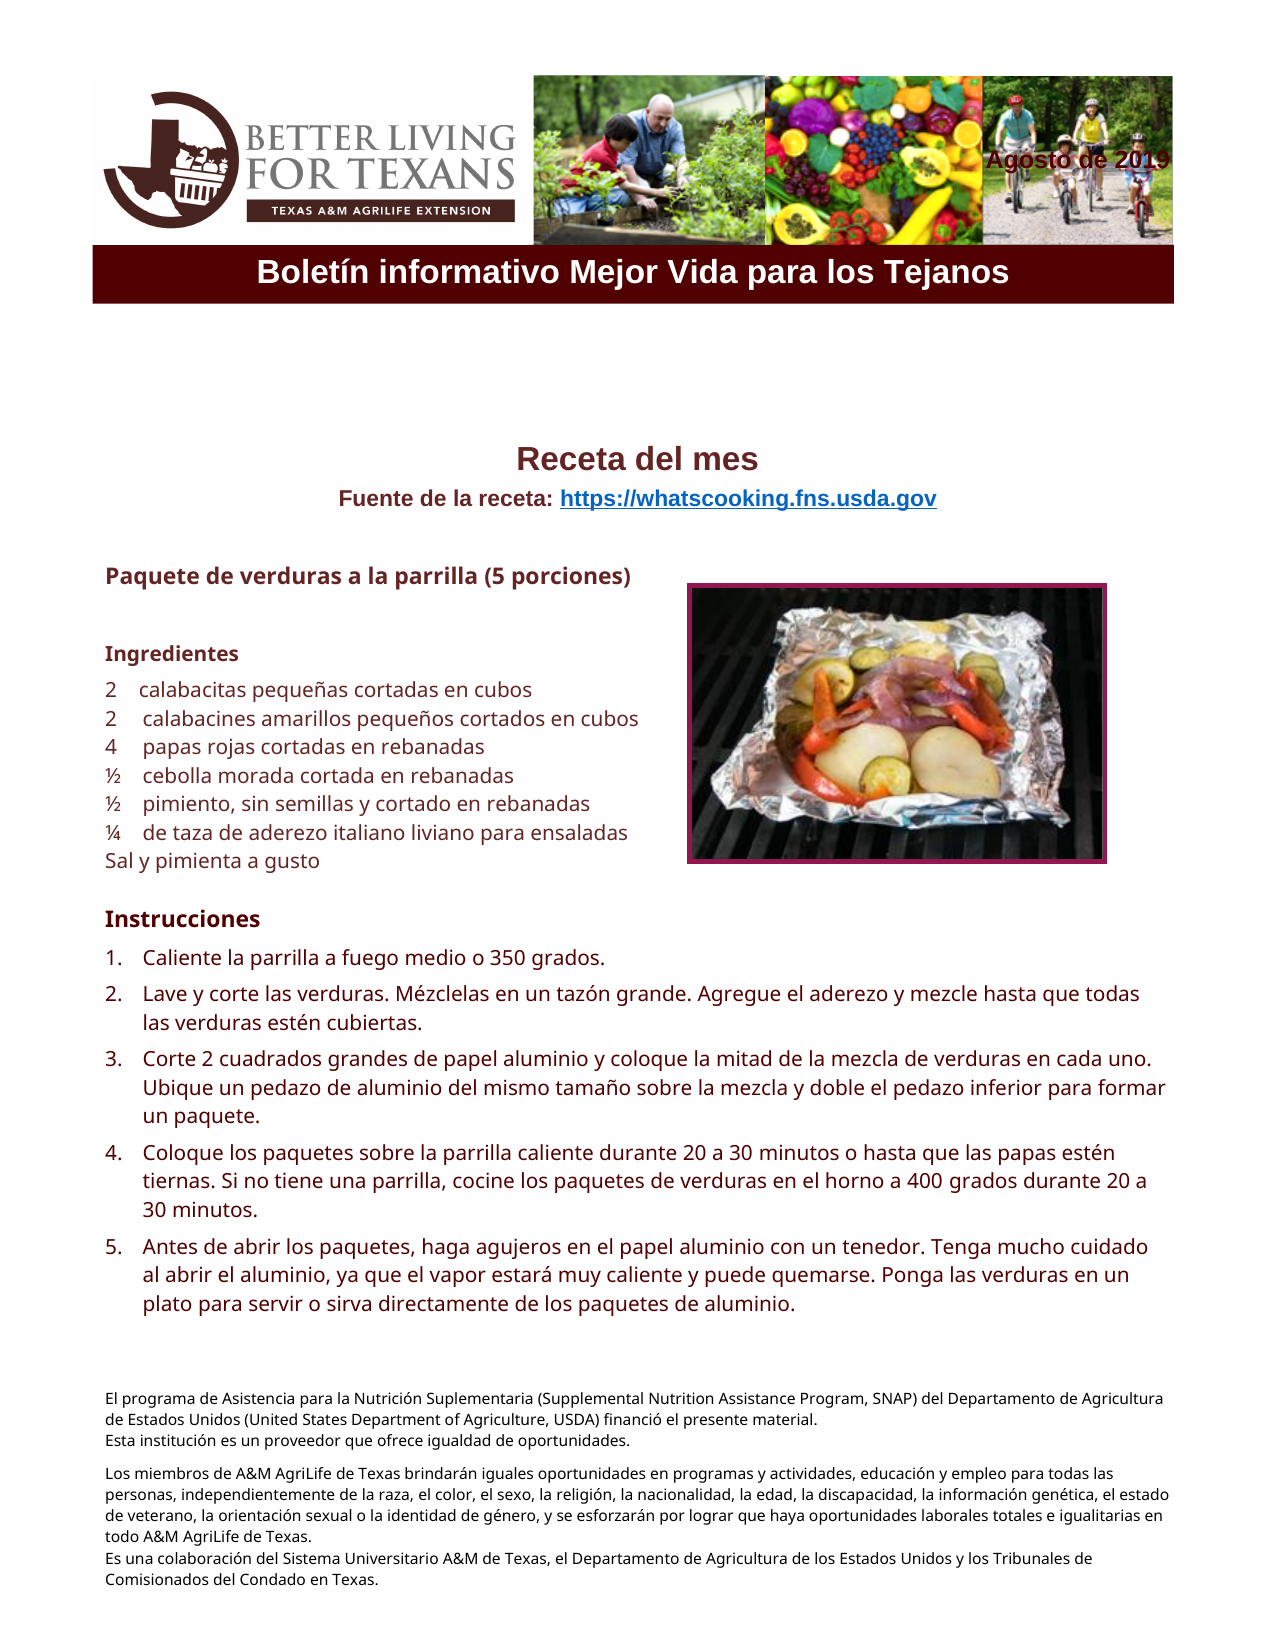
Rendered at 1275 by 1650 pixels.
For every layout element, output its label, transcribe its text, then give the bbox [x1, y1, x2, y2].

picture [692, 591, 1103, 639]
list Caliente la parrilla a fuego medio o 350 grados. [105, 943, 1170, 971]
list Antes de abrir los paquetes, haga agujeros en el papel aluminio con un tenedor. Tenga mucho cuidado al abrir el aluminio, ya que el vapor estará muy caliente y puede quemarse. Ponga las verduras en un plato para servir o sirva directamente de los paquetes de aluminio. [105, 1232, 1170, 1317]
text 2 calabacitas pequeñas cortadas en cubos [105, 676, 1170, 704]
text Paquete de verduras a la parrilla (5 porciones) [105, 559, 1170, 591]
text Ingredientes [105, 639, 1170, 667]
list Lave y corte las verduras. Mézclelas en un tazón grande. Agregue el aderezo y mezcle hasta que todas las verduras estén cubiertas. [105, 979, 1170, 1036]
text Receta del mes [105, 438, 1170, 477]
text Sal y pimienta a gusto [105, 846, 1170, 874]
text Instrucciones [105, 903, 1170, 934]
text Fuente de la receta: https://whatscooking.fns.usda.gov [105, 485, 1170, 512]
list Corte 2 cuadrados grandes de papel aluminio y coloque la mitad de la mezcla de verduras en cada uno. Ubique un pedazo de aluminio del mismo tamaño sobre la mezcla y doble el pedazo inferior para formar un paquete. [105, 1044, 1170, 1130]
picture [692, 667, 1103, 676]
text ½ pimiento, sin semillas y cortado en rebanadas [105, 789, 1170, 818]
text ½ cebolla morada cortada en rebanadas [105, 761, 1170, 789]
list Coloque los paquetes sobre la parrilla caliente durante 20 a 30 minutos o hasta que las papas estén tiernas. Si no tiene una parrilla, cocine los paquetes de verduras en el horno a 400 grados durante 20 a 30 minutos. [105, 1138, 1170, 1223]
text 2 calabacines amarillos pequeños cortados en cubos [105, 704, 1170, 732]
picture [533, 75, 1174, 245]
text ¼ de taza de aderezo italiano liviano para ensaladas [105, 818, 1170, 846]
text 4 papas rojas cortadas en rebanadas [105, 732, 1170, 761]
picture [92, 75, 528, 245]
